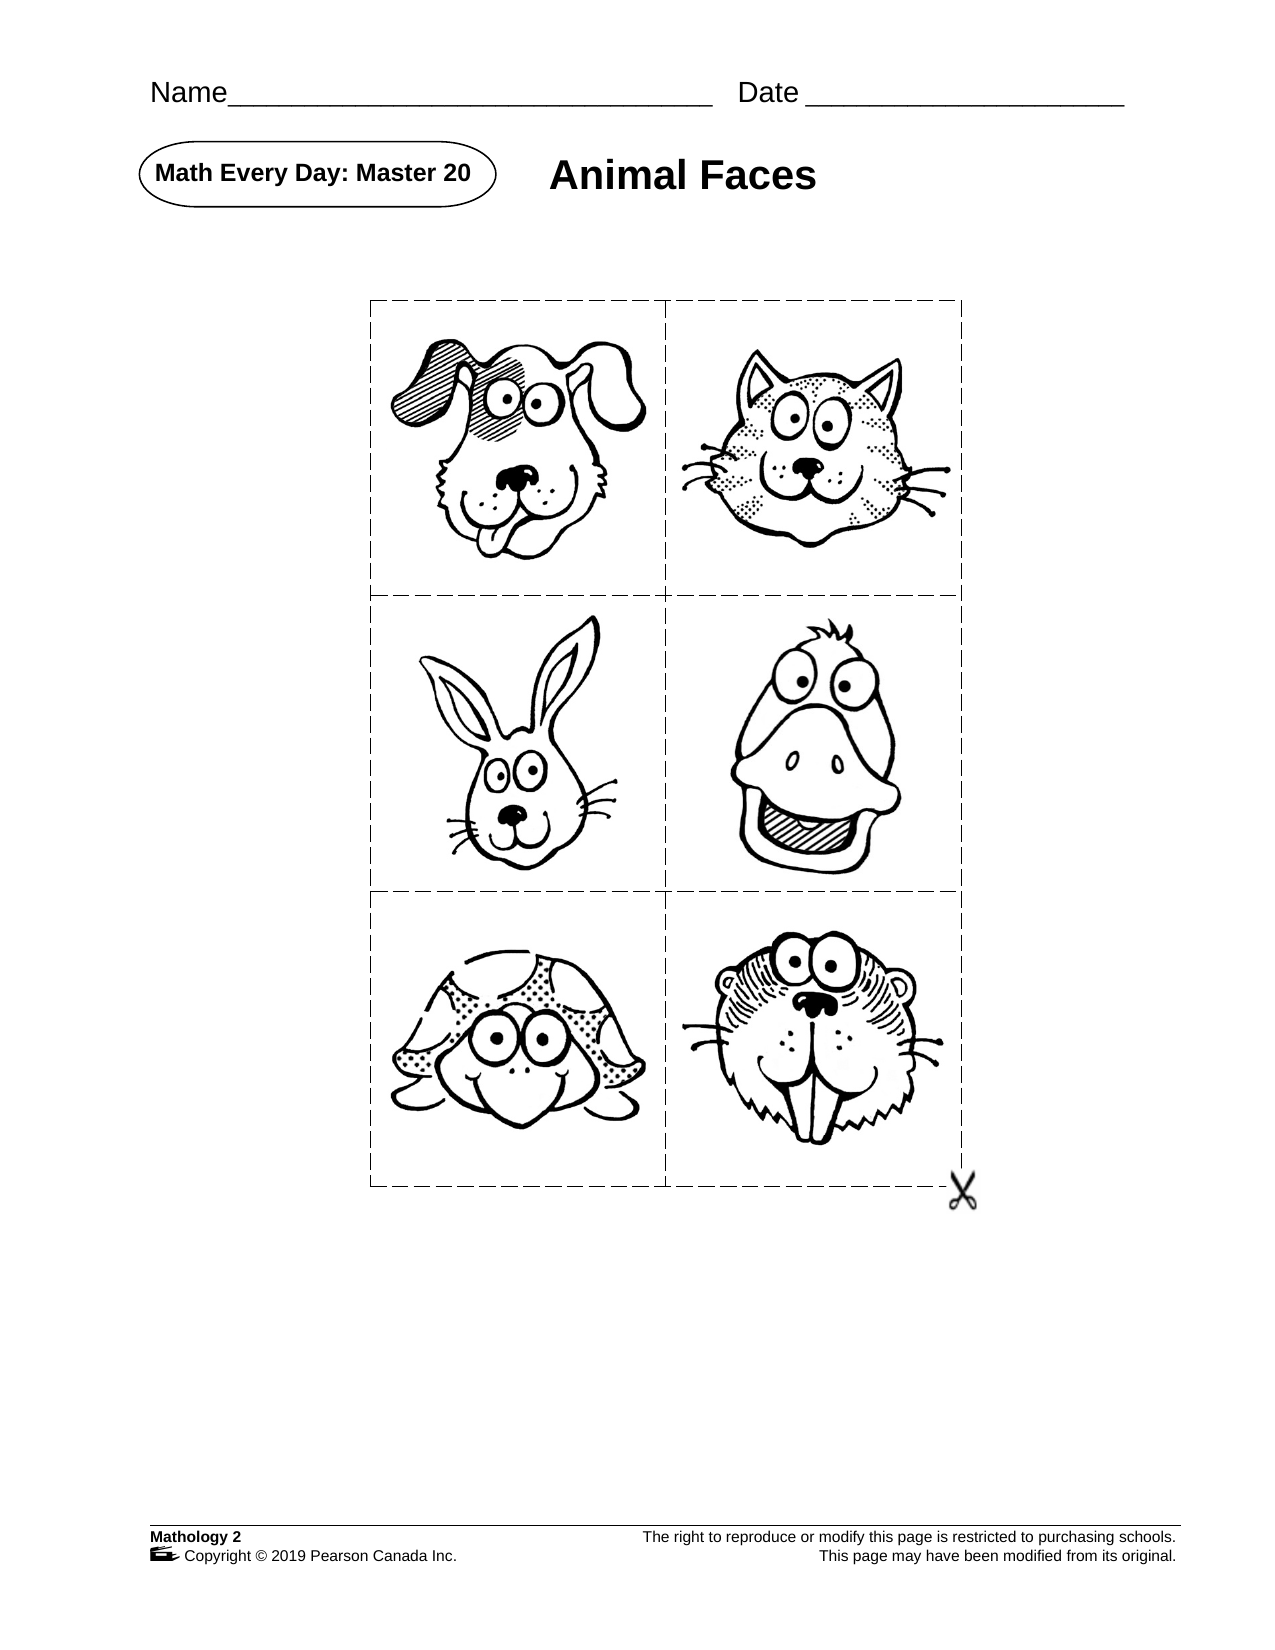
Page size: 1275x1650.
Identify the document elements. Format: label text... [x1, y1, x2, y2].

table_header [370, 300, 666, 595]
picture [414, 612, 622, 875]
picture [718, 612, 909, 875]
table_cell [666, 891, 961, 1186]
table_header [666, 300, 961, 595]
text Animal Faces [481, 150, 1181, 198]
picture [386, 945, 650, 1133]
picture [386, 331, 650, 566]
picture [682, 926, 945, 1152]
table_cell [370, 595, 666, 891]
picture [947, 1169, 980, 1213]
table_cell [666, 595, 961, 891]
table_cell [370, 891, 666, 1186]
picture [150, 1546, 180, 1561]
picture [676, 345, 955, 552]
